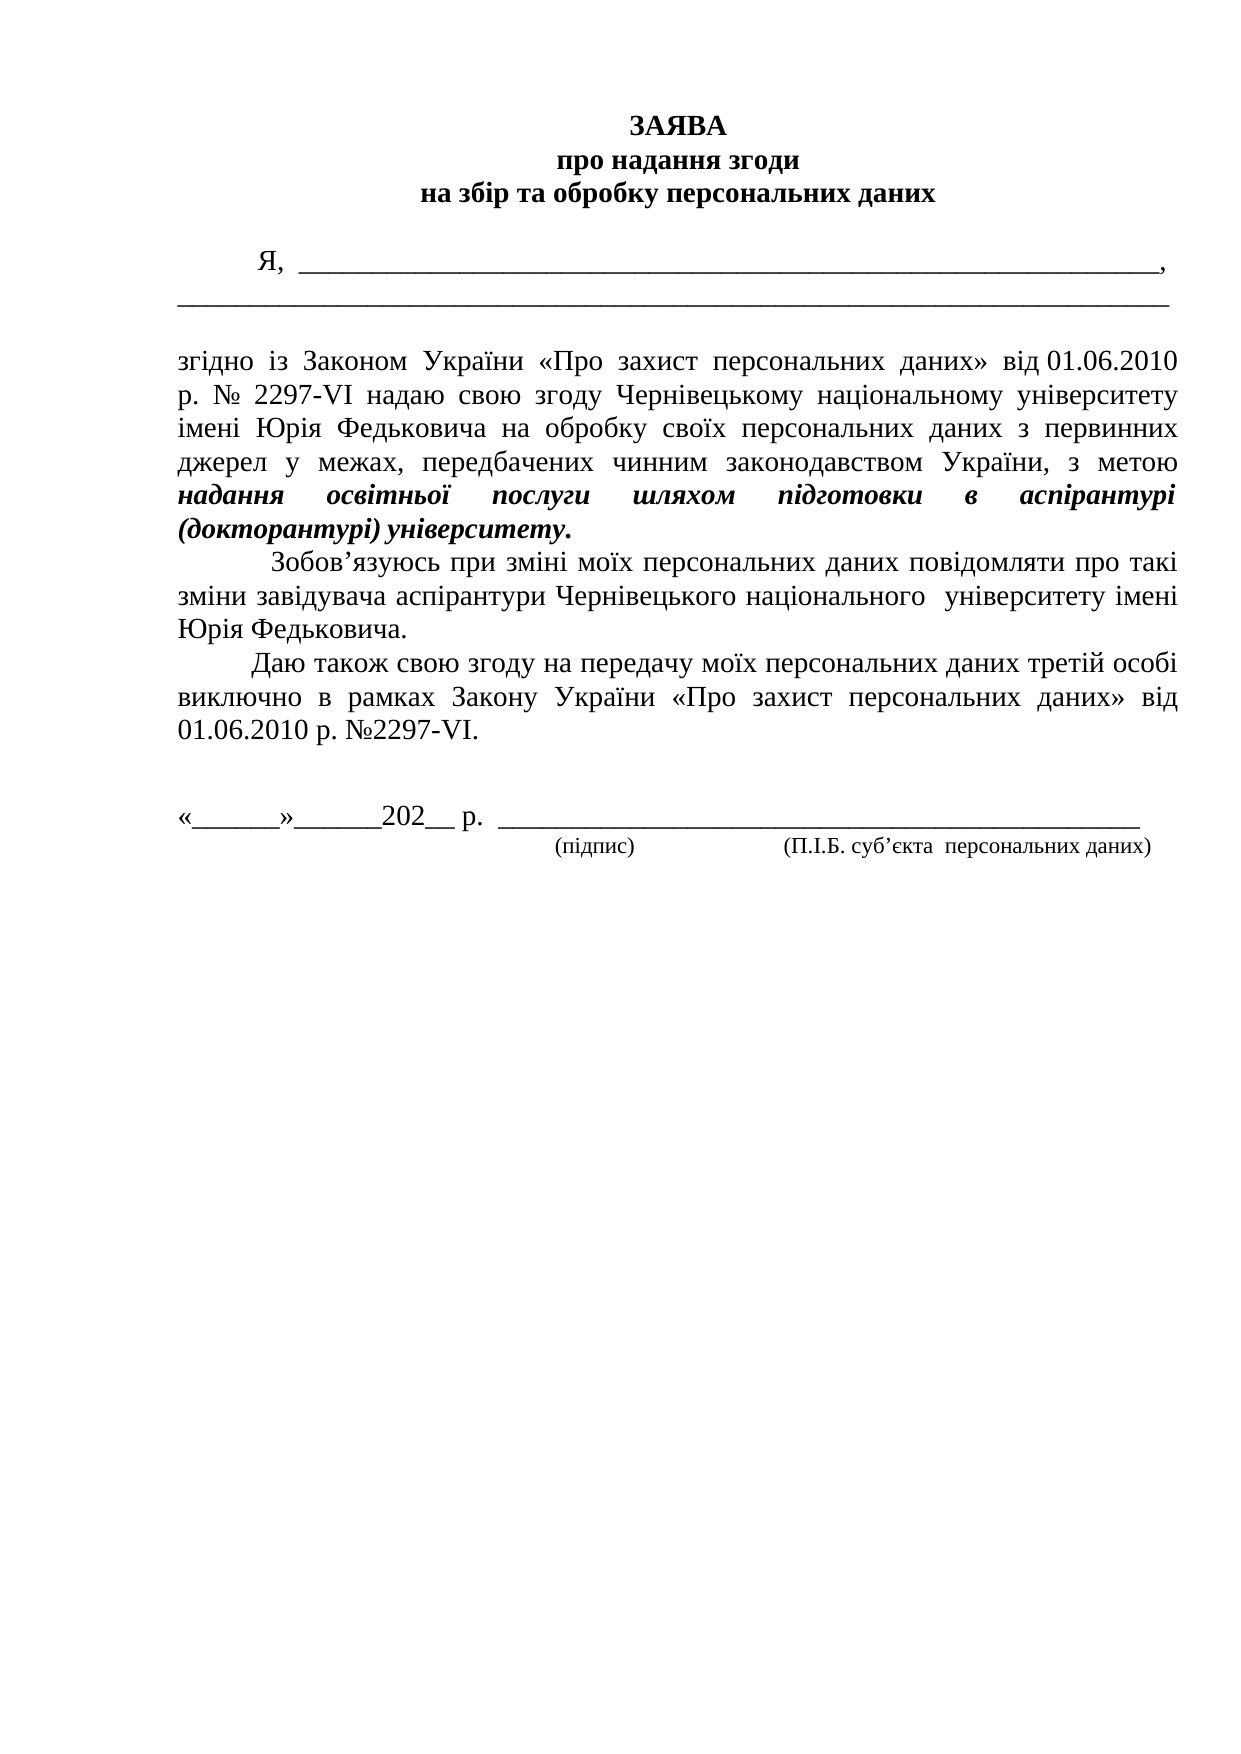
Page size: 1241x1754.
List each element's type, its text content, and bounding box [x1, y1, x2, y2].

text «______»______202__ р. ____________________________________________ [177, 798, 1179, 832]
text про надання згоди [177, 142, 1179, 176]
text на збір та обробку персональних даних [177, 176, 1179, 209]
text ЗАЯВА [177, 108, 1179, 142]
text Зобов’язуюсь при зміні моїх персональних даних повідомляти про такі зміни завідувача аспірантури Чернівецького національного університету імені Юрія Федьковича. [177, 544, 1179, 645]
text Я, ___________________________________________________________, [177, 243, 1179, 276]
text згідно із Законом України «Про захист персональних даних» від 01.06.2010 р. № 2297-VI надаю свою згоду Чернівецькому національному університету імені Юрія Федьковича на обробку своїх персональних даних з первинних джерел у межах, передбачених чинним законодавством України, з метою надання освітньої послуги шляхом підготовки в аспірантурі (докторантурі) університету. [177, 343, 1179, 544]
text ____________________________________________________________________ [177, 276, 1179, 310]
text (підпис) (П.І.Б. суб’єкта персональних даних) [177, 832, 1179, 858]
text Даю також свою згоду на передачу моїх персональних даних третій особі виключно в рамках Закону України «Про захист персональних даних» від 01.06.2010 р. №2297-VІ. [177, 645, 1179, 746]
